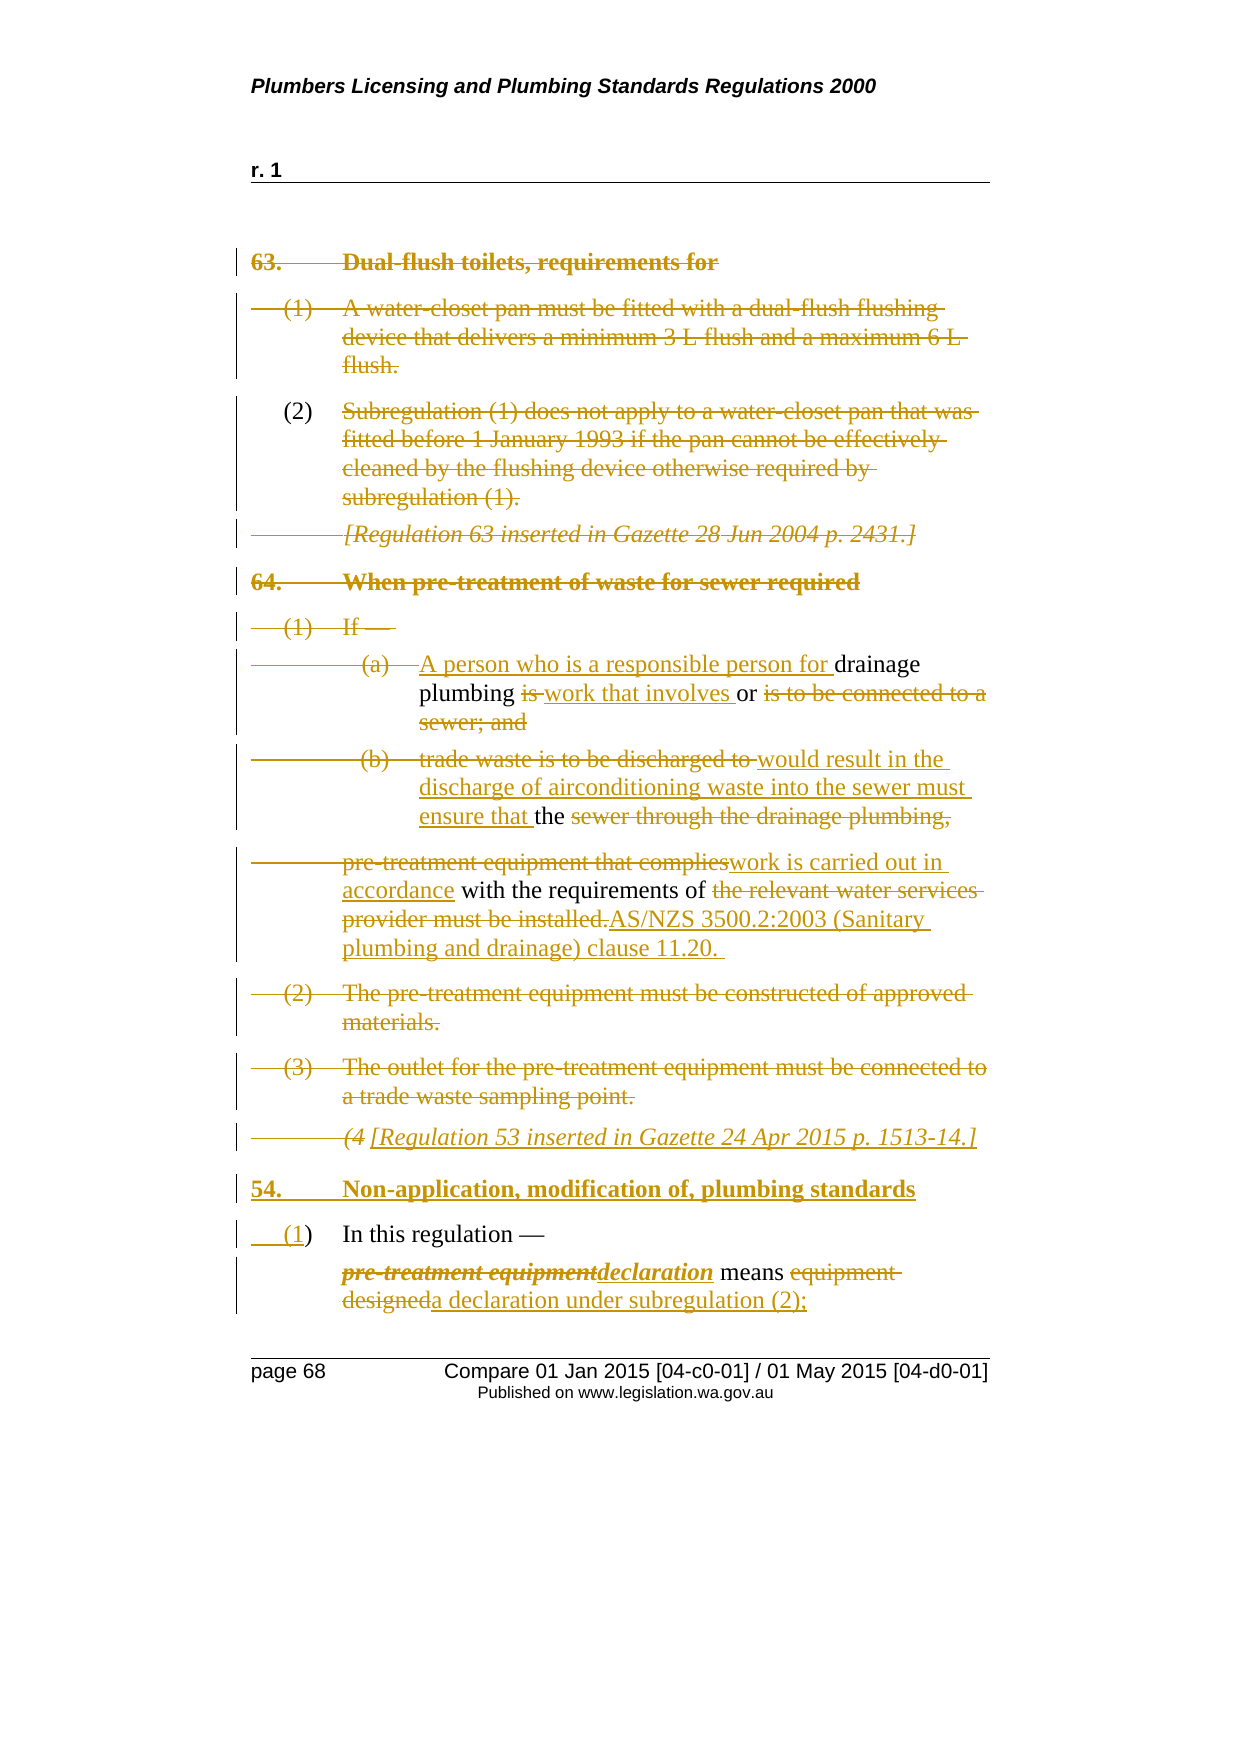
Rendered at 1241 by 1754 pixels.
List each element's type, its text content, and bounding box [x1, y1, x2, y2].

text means [251, 1257, 990, 1314]
text drainage plumbing or [251, 649, 990, 735]
text with the requirements of [251, 847, 990, 962]
text (2) [251, 396, 990, 511]
text the [251, 744, 990, 830]
text ) In this regulation — [251, 1219, 990, 1248]
